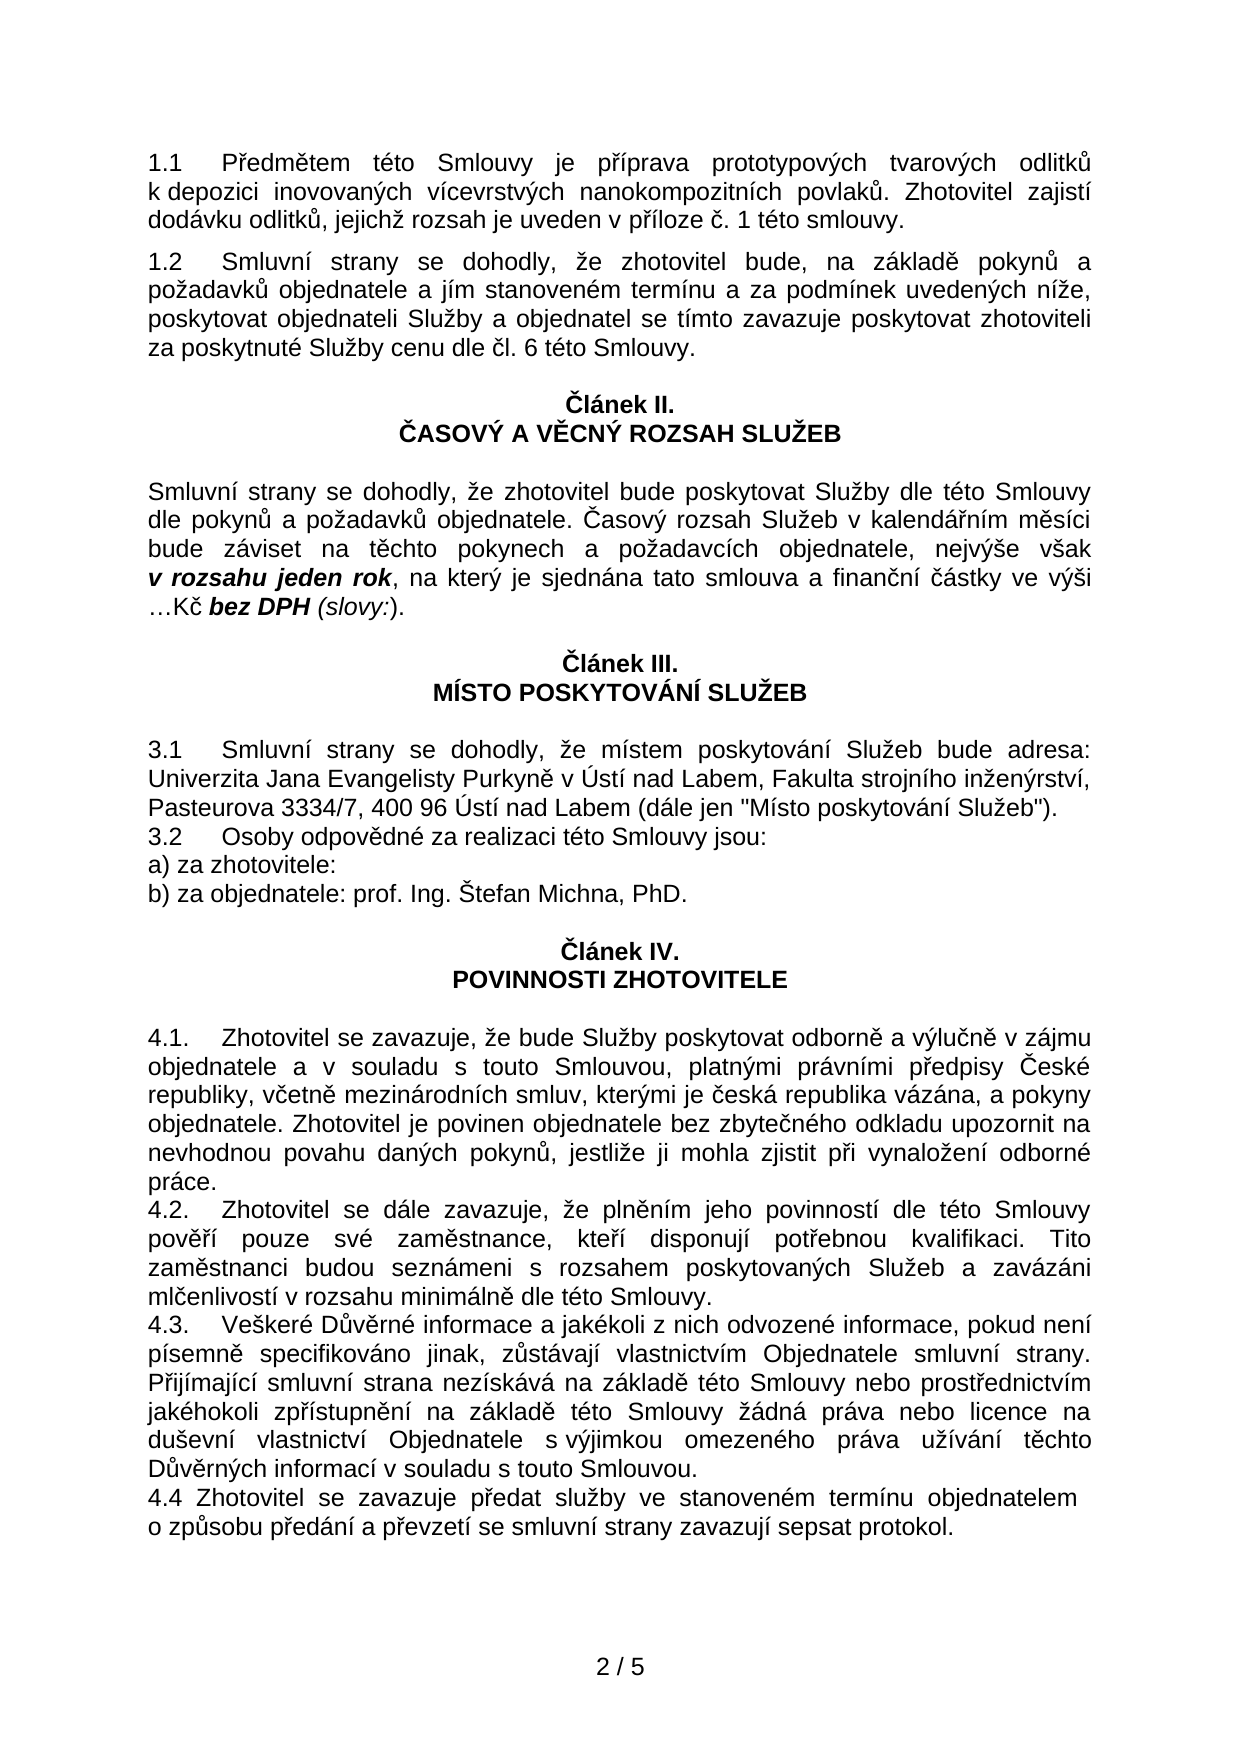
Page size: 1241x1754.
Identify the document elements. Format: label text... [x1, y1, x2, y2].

text POVINNOSTI ZHOTOVITELE [148, 965, 1092, 994]
text 3.1 Smluvní strany se dohodly, že místem poskytování Služeb bude adresa: Univerzita Jana Evangelisty Purkyně v Ústí nad Labem, Fakulta strojního inženýrství, Pasteurova 3334/7, 400 96 Ústí nad Labem (dále jen "Místo poskytování Služeb"). [148, 735, 1092, 821]
text b) za objednatele: prof. Ing. Štefan Michna, PhD. [148, 879, 1092, 908]
text Článek IV. [148, 936, 1092, 965]
text Článek II. [148, 390, 1092, 419]
text 4.4 Zhotovitel se zavazuje předat služby ve stanoveném termínu objednatelem o způsobu předání a převzetí se smluvní strany zavazují sepsat protokol. [148, 1483, 1092, 1540]
text Smluvní strany se dohodly, že zhotovitel bude poskytovat Služby dle této Smlouvy dle pokynů a požadavků objednatele. Časový rozsah Služeb v kalendářním měsíci bude záviset na těchto pokynech a požadavcích objednatele, nejvýše však v rozsahu jeden rok, na který je sjednána tato smlouva a finanční částky ve výši …Kč bez DPH (slovy:). [148, 476, 1092, 620]
text MÍSTO POSKYTOVÁNÍ SLUŽEB [148, 678, 1092, 706]
text a) za zhotovitele: [148, 850, 1092, 879]
text Článek III. [148, 649, 1092, 678]
text 4.1. Zhotovitel se zavazuje, že bude Služby poskytovat odborně a výlučně v zájmu objednatele a v souladu s touto Smlouvou, platnými právními předpisy České republiky, včetně mezinárodních smluv, kterými je česká republika vázána, a pokyny objednatele. Zhotovitel je povinen objednatele bez zbytečného odkladu upozornit na nevhodnou povahu daných pokynů, jestliže ji mohla zjistit při vynaložení odborné práce. [148, 1023, 1092, 1195]
text 3.2 Osoby odpovědné za realizaci této Smlouvy jsou: [148, 821, 1092, 850]
text 4.3. Veškeré Důvěrné informace a jakékoli z nich odvozené informace, pokud není písemně specifikováno jinak, zůstávají vlastnictvím Objednatele smluvní strany. Přijímající smluvní strana nezískává na základě této Smlouvy nebo prostřednictvím jakéhokoli zpřístupnění na základě této Smlouvy žádná práva nebo licence na duševní vlastnictví Objednatele s výjimkou omezeného práva užívání těchto Důvěrných informací v souladu s touto Smlouvou. [148, 1310, 1092, 1483]
text 1.1 Předmětem této Smlouvy je příprava prototypových tvarových odlitků k depozici inovovaných vícevrstvých nanokompozitních povlaků. Zhotovitel zajistí dodávku odlitků, jejichž rozsah je uveden v příloze č. 1 této smlouvy. [148, 148, 1092, 234]
text ČASOVÝ A VĚCNÝ ROZSAH SLUŽEB [148, 419, 1092, 448]
text 4.2. Zhotovitel se dále zavazuje, že plněním jeho povinností dle této Smlouvy pověří pouze své zaměstnance, kteří disponují potřebnou kvalifikaci. Tito zaměstnanci budou seznámeni s rozsahem poskytovaných Služeb a zavázáni mlčenlivostí v rozsahu minimálně dle této Smlouvy. [148, 1195, 1092, 1310]
text 1.2 Smluvní strany se dohodly, že zhotovitel bude, na základě pokynů a požadavků objednatele a jím stanoveném termínu a za podmínek uvedených níže, poskytovat objednateli Služby a objednatel se tímto zavazuje poskytovat zhotoviteli za poskytnuté Služby cenu dle čl. 6 této Smlouvy. [148, 246, 1092, 361]
